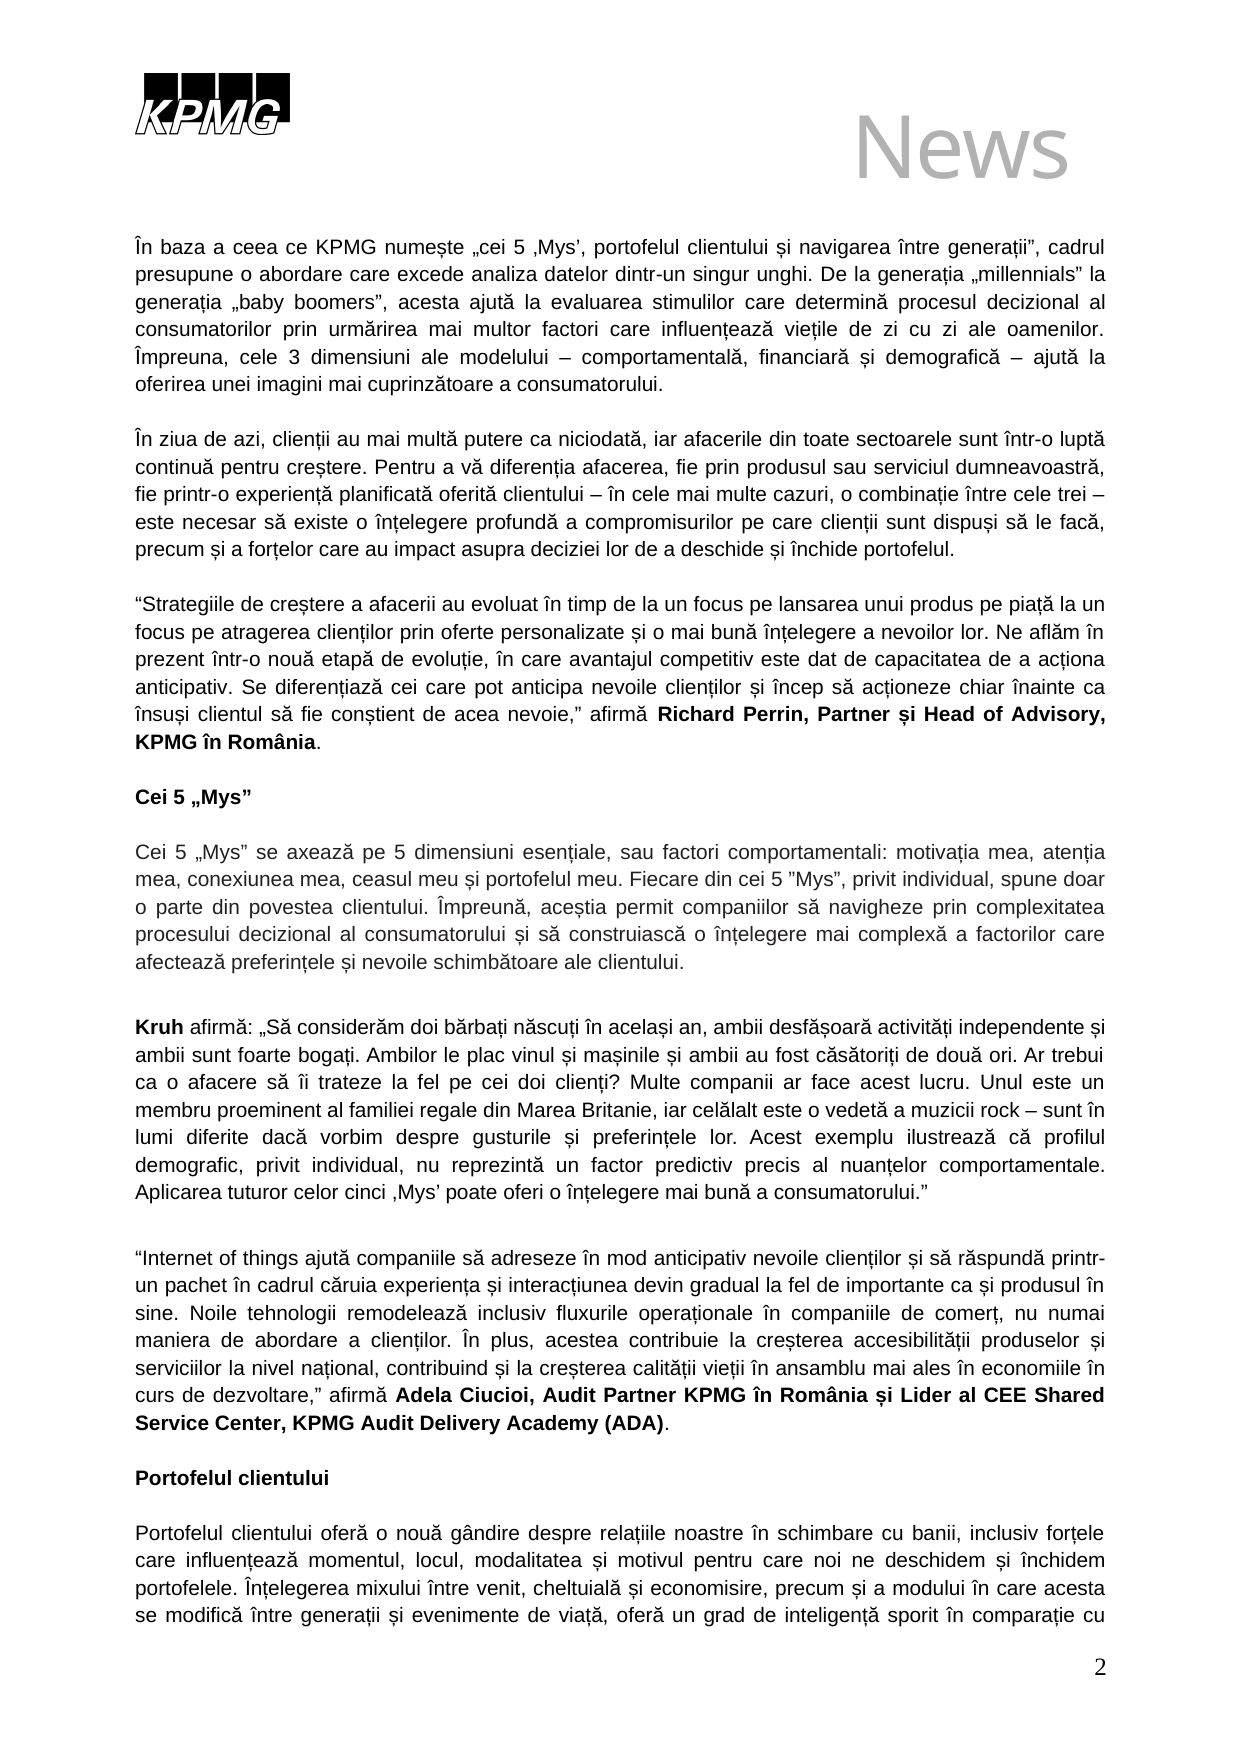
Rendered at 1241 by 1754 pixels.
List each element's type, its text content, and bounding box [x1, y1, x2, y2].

text “Strategiile de creștere a afacerii au evoluat în timp de la un focus pe lansarea unui produs pe piață la un focus pe atragerea clienților prin oferte personalizate și o mai bună înțelegere a nevoilor lor. Ne aflăm în prezent într-o nouă etapă de evoluție, în care avantajul competitiv este dat de capacitatea de a acționa anticipativ. Se diferențiază cei care pot anticipa nevoile clienților și încep să acționeze chiar înainte ca însuși clientul să fie conștient de acea nevoie,” afirmă Richard Perrin, Partner și Head of Advisory, KPMG în România. [135, 592, 1107, 753]
text “Internet of things ajută companiile să adreseze în mod anticipativ nevoile clienților și să răspundă printr-un pachet în cadrul căruia experiența și interacțiunea devin gradual la fel de importante ca și produsul în sine. Noile tehnologii remodelează inclusiv fluxurile operaționale în companiile de comerț, nu numai maniera de abordare a clienților. În plus, acestea contribuie la creșterea accesibilității produselor și serviciilor la nivel național, contribuind și la creșterea calității vieții în ansamblu mai ales în economiile în curs de dezvoltare,” afirmă Adela Ciucioi, Audit Partner KPMG în România și Lider al CEE Shared Service Center, KPMG Audit Delivery Academy (ADA). [135, 1245, 1107, 1434]
text În baza a ceea ce KPMG numește „cei 5 ‚Mys’, portofelul clientului și navigarea între generații”, cadrul presupune o abordare care excede analiza datelor dintr-un singur unghi. De la generația „millennials” la generația „baby boomers”, acesta ajută la evaluarea stimulilor care determină procesul decizional al consumatorilor prin urmărirea mai multor factori care influențează viețile de zi cu zi ale oamenilor. Împreuna, cele 3 dimensiuni ale modelului – comportamentală, financiară și demografică – ajută la oferirea unei imagini mai cuprinzătoare a consumatorului. [135, 234, 1107, 396]
text În ziua de azi, clienții au mai multă putere ca niciodată, iar afacerile din toate sectoarele sunt într-o luptă continuă pentru creștere. Pentru a vă diferenția afacerea, fie prin produsul sau serviciul dumneavoastră, fie printr-o experiență planificată oferită clientului – în cele mai multe cazuri, o combinație între cele trei – este necesar să existe o înțelegere profundă a compromisurilor pe care clienții sunt dispuși să le facă, precum și a forțelor care au impact asupra deciziei lor de a deschide și închide portofelul. [135, 427, 1107, 561]
text Portofelul clientului [135, 1465, 1107, 1489]
text Kruh afirmă: „Să considerăm doi bărbați născuți în același an, ambii desfășoară activități independente și ambii sunt foarte bogați. Ambilor le plac vinul și mașinile și ambii au fost căsătoriți de două ori. Ar trebui ca o afacere să îi trateze la fel pe cei doi clienți? Multe companii ar face acest lucru. Unul este un membru proeminent al familiei regale din Marea Britanie, iar celălalt este o vedetă a muzicii rock – sunt în lumi diferite dacă vorbim despre gusturile și preferințele lor. Acest exemplu ilustrează că profilul demografic, privit individual, nu reprezintă un factor predictiv precis al nuanțelor comportamentale. Aplicarea tuturor celor cinci ,Mys’ poate oferi o înțelegere mai bună a consumatorului.” [135, 1015, 1107, 1204]
text Cei 5 „Mys” [135, 784, 1107, 808]
picture [135, 73, 290, 135]
text Cei 5 „Mys” se axează pe 5 dimensiuni esențiale, sau factori comportamentali: motivația mea, atenția mea, conexiunea mea, ceasul meu și portofelul meu. Fiecare din cei 5 ”Mys”, privit individual, spune doar o parte din povestea clientului. Împreună, aceștia permit companiilor să navigheze prin complexitatea procesului decizional al consumatorului și să construiască o înțelegere mai complexă a factorilor care afectează preferințele și nevoile schimbătoare ale clientului. [135, 839, 1107, 973]
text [135, 1520, 1107, 1627]
